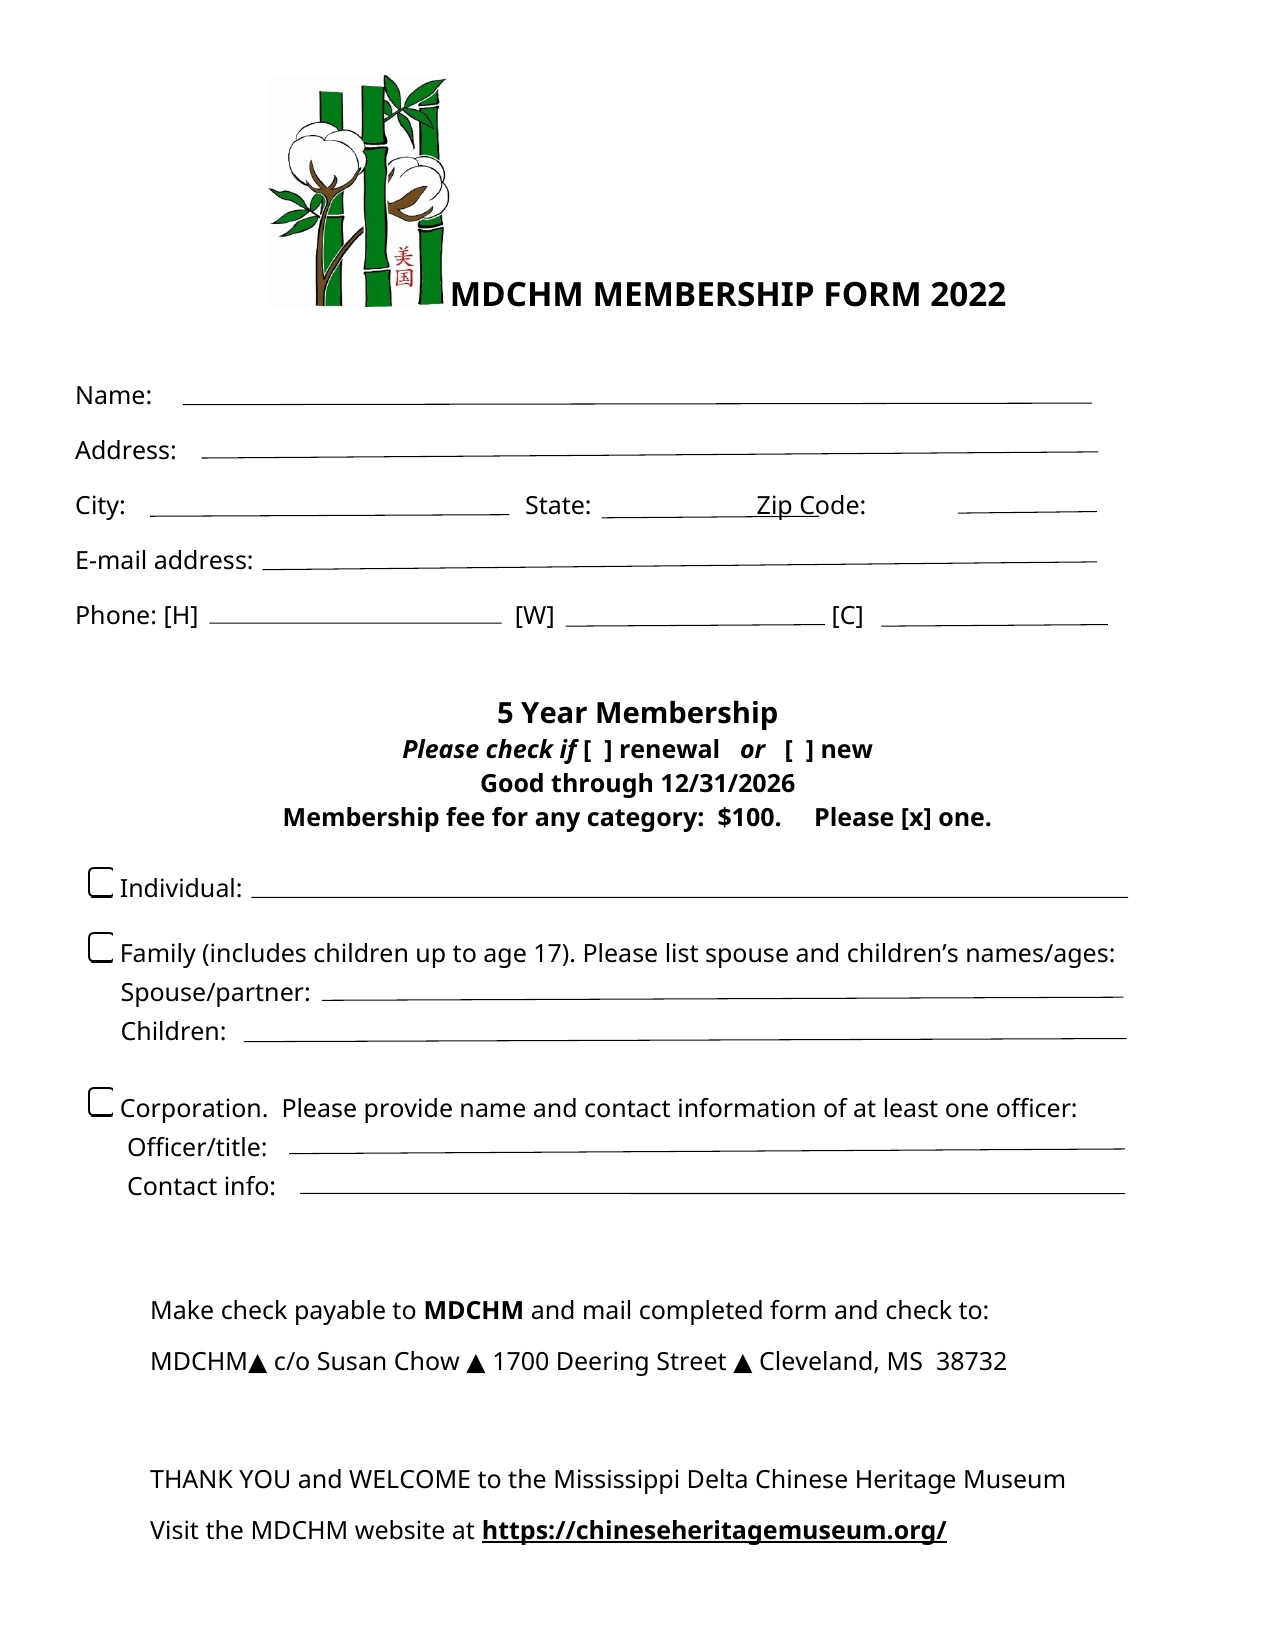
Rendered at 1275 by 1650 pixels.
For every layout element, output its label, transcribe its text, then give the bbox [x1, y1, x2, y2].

picture [88, 932, 113, 963]
text Officer/title: [75, 1129, 1200, 1163]
text Family (includes children up to age 17). Please list spouse and children’s names/ages: [75, 933, 1200, 970]
text Please check if [ ] renewal or [ ] new [75, 732, 1200, 766]
picture [88, 867, 113, 898]
text Name: [75, 378, 1200, 412]
text Individual: [75, 868, 1200, 905]
picture [268, 75, 450, 307]
text Good through 12/31/2026 [75, 766, 1200, 800]
text Contact info: [75, 1168, 1200, 1203]
text Membership fee for any category: $100. Please [x] one. [75, 800, 1200, 834]
text Children: [75, 1014, 1200, 1048]
text Visit the MDCHM website at https://chineseheritagemuseum.org/ [150, 1512, 1200, 1546]
text MDCHM MEMBERSHIP FORM 2022 [75, 75, 1200, 316]
text Spouse/partner: [75, 975, 1200, 1009]
text E-mail address: [75, 542, 1200, 576]
text 5 Year Membership [75, 692, 1200, 732]
text MDCHM▲ c/o Susan Chow ▲ 1700 Deering Street ▲ Cleveland, MS 38732 [75, 1344, 1200, 1378]
text Phone: [H] [W] [C] [75, 597, 1200, 631]
text Make check payable to MDCHM and mail completed form and check to: [75, 1293, 1200, 1327]
text Corporation. Please provide name and contact information of at least one officer: [75, 1087, 1200, 1124]
text City: State: Zip Code: [75, 487, 1200, 522]
picture [88, 1087, 113, 1117]
text Address: [75, 433, 1200, 467]
text THANK YOU and WELCOME to the Mississippi Delta Chinese Heritage Museum [75, 1461, 1200, 1495]
